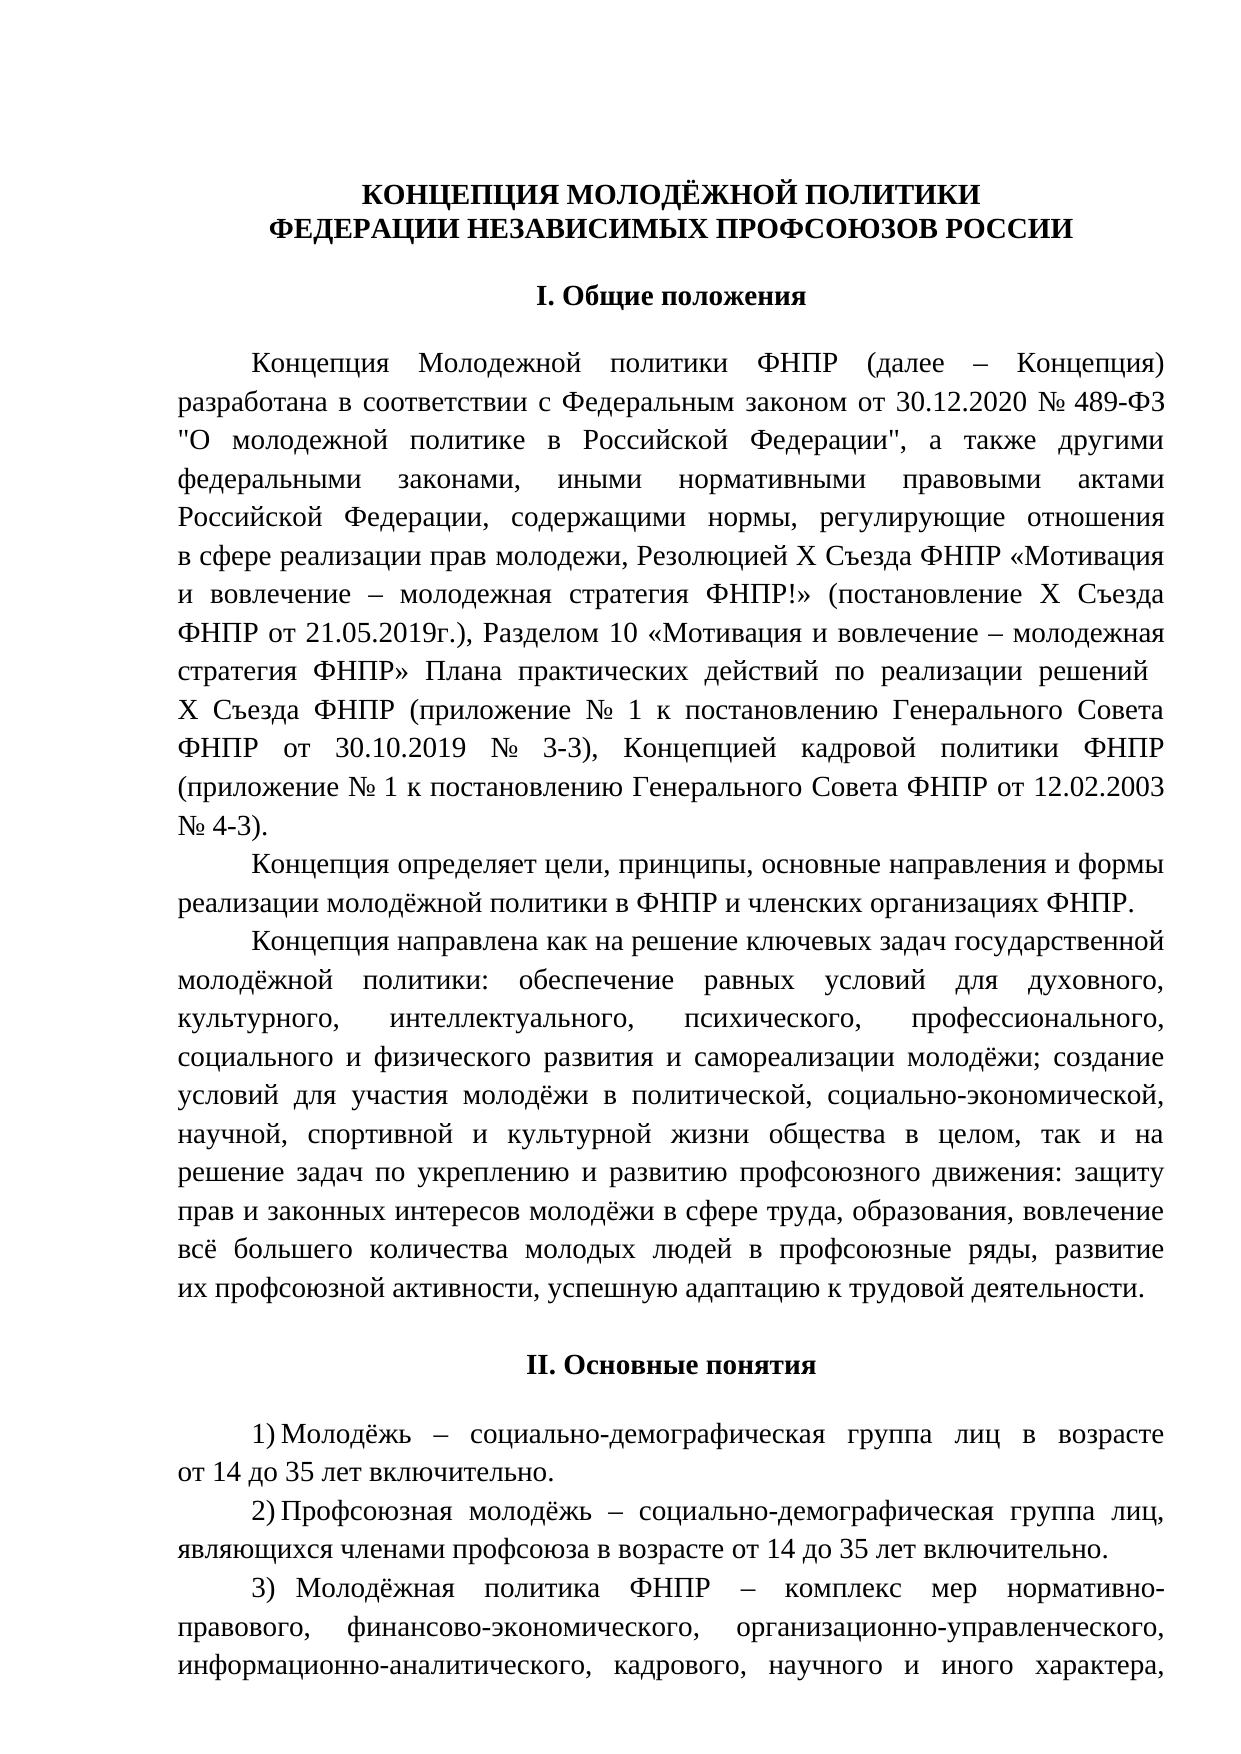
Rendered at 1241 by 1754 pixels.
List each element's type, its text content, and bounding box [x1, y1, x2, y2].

list Профсоюзная молодёжь – социально-демографическая группа лиц, являющихся членами профсоюза в возрасте от 14 до 35 лет включительно. [177, 1493, 1165, 1565]
text I. Общие положения [177, 278, 1165, 312]
text Концепция определяет цели, принципы, основные направления и формы реализации молодёжной политики в ФНПР и членских организациях ФНПР. [177, 846, 1165, 918]
list Молодёжь – социально-демографическая группа лиц в возрасте от 14 до 35 лет включительно. [177, 1416, 1165, 1488]
text Концепция Молодежной политики ФНПР (далее – Концепция) разработана в соответствии с Федеральным законом от 30.12.2020 № 489-ФЗ "О молодежной политике в Российской Федерации", а также другими федеральными законами, иными нормативными правовыми актами Российской Федерации, содержащими нормы, регулирующие отношения в сфере реализации прав молодежи, Резолюцией X Съезда ФНПР «Мотивация и вовлечение – молодежная стратегия ФНПР!» (постановление X Съезда ФНПР от 21.05.2019г.), Разделом 10 «Мотивация и вовлечение – молодежная стратегия ФНПР» Плана практических действий по реализации решений X Съезда ФНПР (приложение № 1 к постановлению Генерального Совета ФНПР от 30.10.2019 № 3-3), Концепцией кадровой политики ФНПР (приложение № 1 к постановлению Генерального Совета ФНПР от 12.02.2003 № 4-3). [177, 345, 1165, 841]
text Концепция направлена как на решение ключевых задач государственной молодёжной политики: обеспечение равных условий для духовного, культурного, интеллектуального, психического, профессионального, социального и физического развития и самореализации молодёжи; создание условий для участия молодёжи в политической, социально-экономической, научной, спортивной и культурной жизни общества в целом, так и на решение задач по укреплению и развитию профсоюзного движения: защиту прав и законных интересов молодёжи в сфере труда, образования, вовлечение всё большего количества молодых людей в профсоюзные ряды, развитие их профсоюзной активности, успешную адаптацию к трудовой деятельности. [177, 923, 1165, 1304]
text ФЕДЕРАЦИИ НЕЗАВИСИМЫХ ПРОФСОЮЗОВ РОССИИ [177, 211, 1165, 244]
text КОНЦЕПЦИЯ МОЛОДЁЖНОЙ ПОЛИТИКИ [177, 177, 1165, 211]
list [177, 1570, 1165, 1681]
text II. Основные понятия [177, 1347, 1165, 1381]
